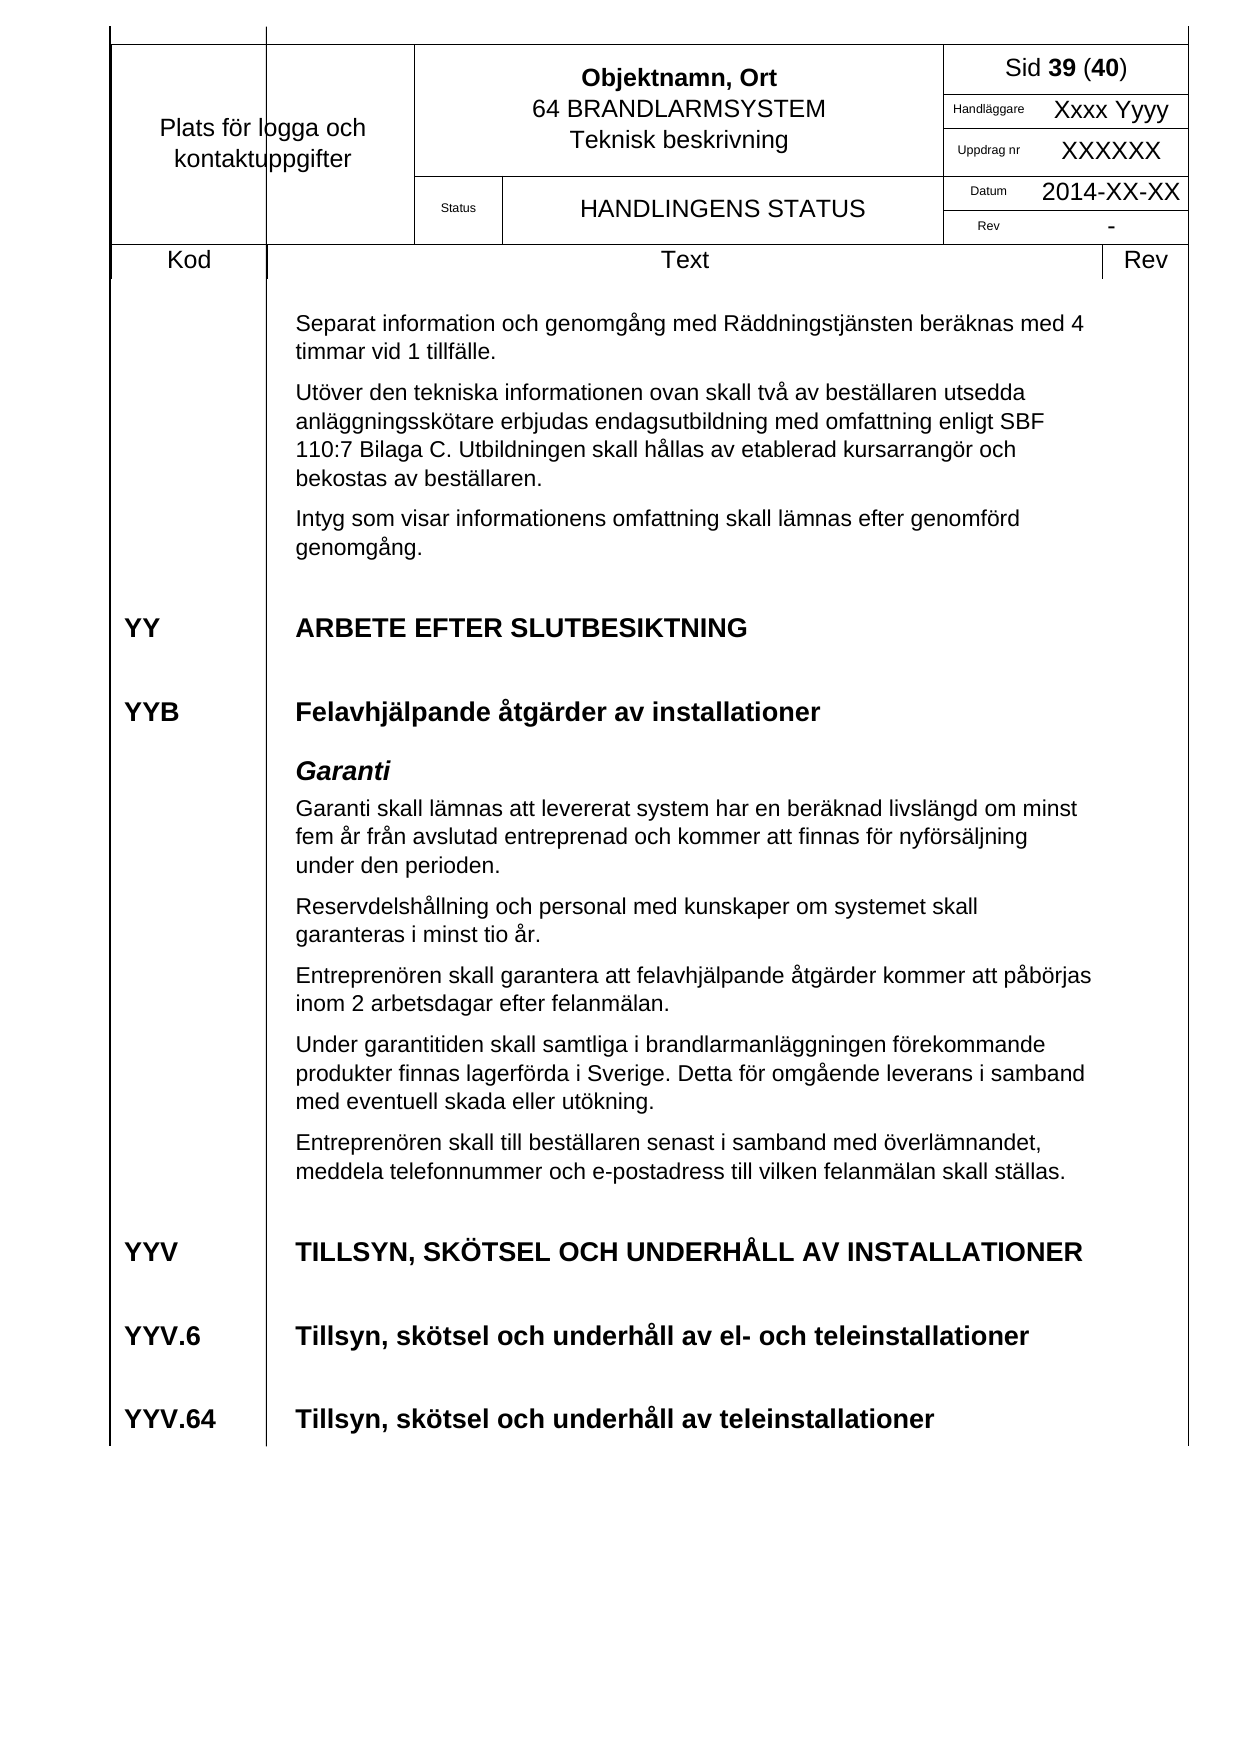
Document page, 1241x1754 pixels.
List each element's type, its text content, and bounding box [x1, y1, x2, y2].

text YYV Tillsyn, skötsel och underhåll av installationer [124, 1236, 1093, 1267]
text Entreprenören skall till beställaren senast i samband med överlämnandet, meddela telefonnummer och e-postadress till vilken felanmälan skall ställas. [295, 1129, 1093, 1184]
text Intyg som visar informationens omfattning skall lämnas efter genomförd genomgång. [295, 505, 1093, 560]
text Separat information och genomgång med Räddningstjänsten beräknas med 4 timmar vid 1 tillfälle. [295, 310, 1093, 364]
text YYV.6 Tillsyn, skötsel och underhåll av el- och teleinstallationer [124, 1320, 1093, 1351]
text Under garantitiden skall samtliga i brandlarmanläggningen förekommande produkter finnas lagerförda i Sverige. Detta för omgående leverans i samband med eventuell skada eller utökning. [295, 1031, 1093, 1114]
text YYV.64 Tillsyn, skötsel och underhåll av teleinstallationer [124, 1403, 1093, 1435]
text Reservdelshållning och personal med kunskaper om systemet skall garanteras i minst tio år. [295, 893, 1093, 947]
text Garanti [295, 755, 1093, 786]
text Utöver den tekniska informationen ovan skall två av beställaren utsedda anläggningsskötare erbjudas endagsutbildning med omfattning enligt SBF 110:7 Bilaga C. Utbildningen skall hållas av etablerad kursarrangör och bekostas av beställaren. [295, 379, 1093, 491]
text Garanti skall lämnas att levererat system har en beräknad livslängd om minst fem år från avslutad entreprenad och kommer att finnas för nyförsäljning under den perioden. [295, 795, 1093, 878]
text YYB Felavhjälpande åtgärder av installationer [124, 696, 1093, 727]
text Entreprenören skall garantera att felavhjälpande åtgärder kommer att påbörjas inom 2 arbetsdagar efter felanmälan. [295, 962, 1093, 1017]
text YY Arbete efter slutbesiktning [124, 612, 1093, 643]
